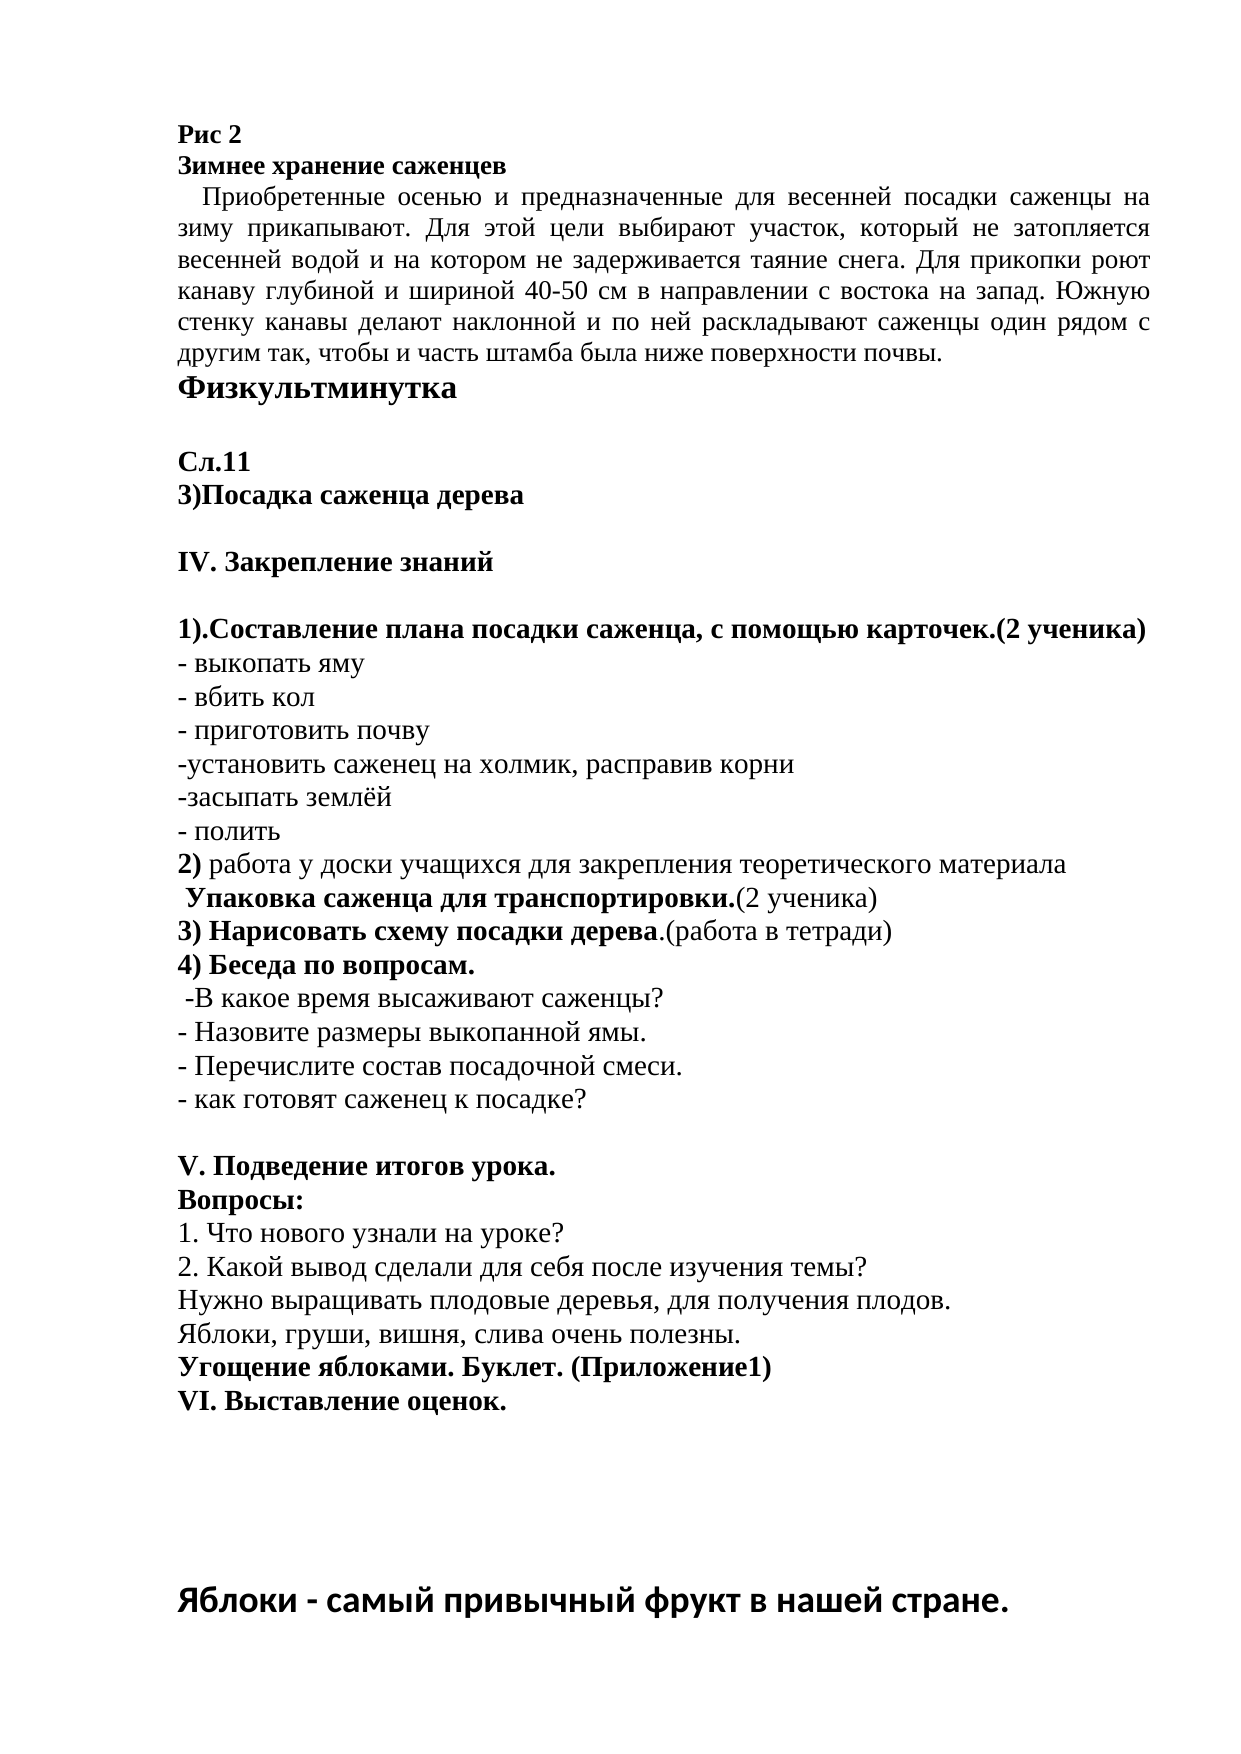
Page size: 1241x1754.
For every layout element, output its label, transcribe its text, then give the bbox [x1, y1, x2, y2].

text 3) Нарисовать схему посадки дерева.(работа в тетради) [177, 913, 1152, 947]
text - вбить кол [177, 679, 1152, 712]
text 3)Посадка саженца дерева [177, 477, 1152, 511]
text Рис 2 [177, 118, 1152, 149]
text Вопросы: [177, 1182, 1152, 1215]
text IV. Закрепление знаний [177, 544, 1152, 578]
text Приобретенные осенью и предназначенные для весенней посадки саженцы на зиму прикапывают. Для этой цели выбирают участок, который не затопляется весенней водой и на котором не задерживается таяние снега. Для прикопки роют канаву глубиной и шириной 40-50 см в направлении с востока на запад. Южную стенку канавы делают наклонной и по ней раскладывают саженцы один рядом с другим так, чтобы и часть штамба была ниже поверхности почвы. [177, 180, 1152, 367]
text - Перечислите состав посадочной смеси. [177, 1048, 1152, 1081]
text 1. Что нового узнали на уроке? [177, 1215, 1152, 1249]
text 2. Какой вывод сделали для себя после изучения темы? [177, 1249, 1152, 1282]
text -В какое время высаживают саженцы? [177, 981, 1152, 1014]
text VI. Выставление оценок. [177, 1383, 1152, 1417]
text V. Подведение итогов урока. [177, 1148, 1152, 1182]
text 1).Составление плана посадки саженца, с помощью карточек.(2 ученика) [177, 612, 1152, 645]
text -засыпать землёй [177, 779, 1152, 813]
text -установить саженец на холмик, расправив корни [177, 746, 1152, 779]
text Яблоки - самый привычный фрукт в нашей стране. [177, 1576, 1152, 1622]
text - выкопать яму [177, 645, 1152, 679]
text - приготовить почву [177, 712, 1152, 746]
text - полить [177, 813, 1152, 846]
text Упаковка саженца для транспортировки.(2 ученика) [177, 880, 1152, 913]
text 2) работа у доски учащихся для закрепления теоретического материала [177, 846, 1152, 880]
text Угощение яблоками. Буклет. (Приложение1) [177, 1349, 1152, 1383]
text - как готовят саженец к посадке? [177, 1081, 1152, 1115]
text Нужно выращивать плодовые деревья, для получения плодов. [177, 1282, 1152, 1316]
text - Назовите размеры выкопанной ямы. [177, 1014, 1152, 1048]
text Яблоки, груши, вишня, слива очень полезны. [177, 1316, 1152, 1349]
text Сл.11 [177, 444, 1152, 477]
text Физкультминутка [177, 367, 1152, 406]
text Зимнее хранение саженцев [177, 149, 1152, 180]
text 4) Беседа по вопросам. [177, 947, 1152, 981]
